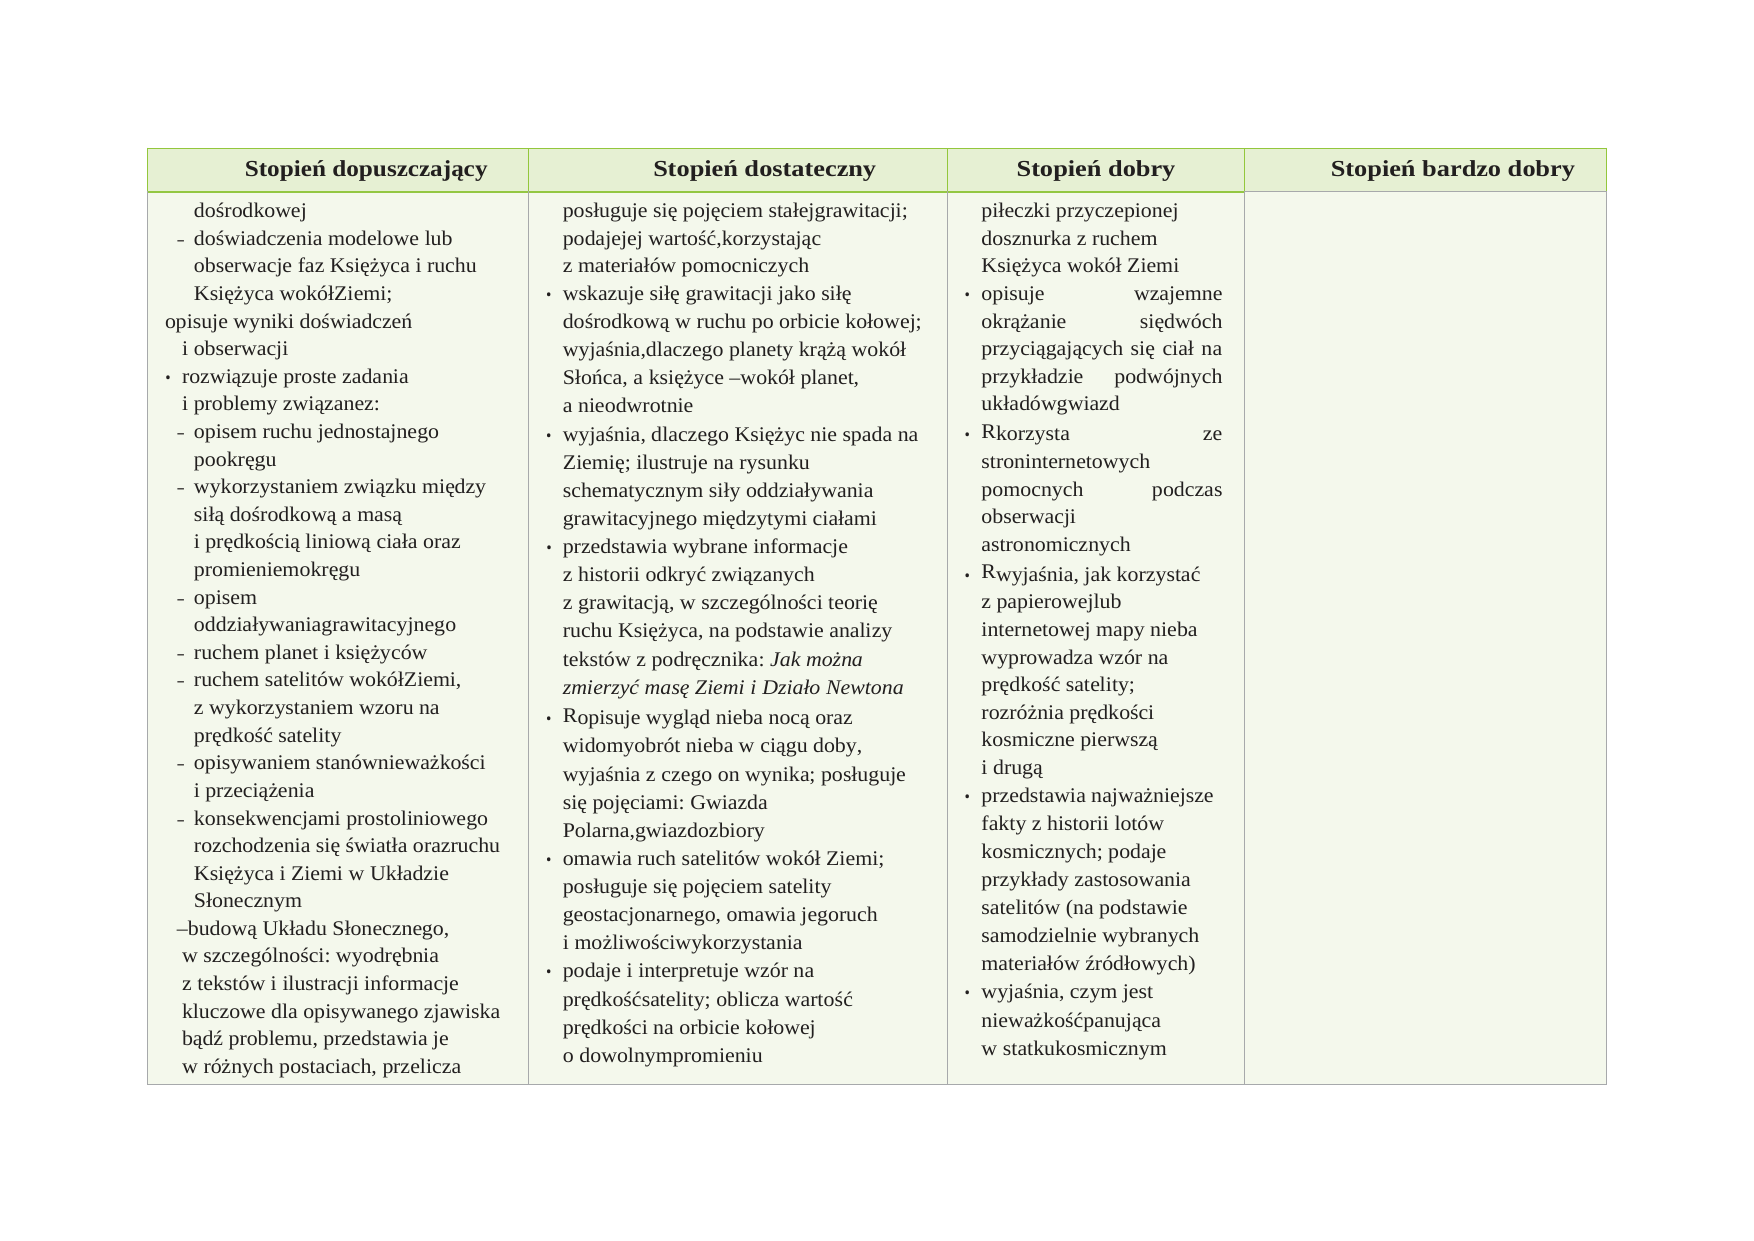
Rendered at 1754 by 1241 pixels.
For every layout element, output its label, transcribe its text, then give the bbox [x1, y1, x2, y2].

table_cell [148, 193, 528, 1084]
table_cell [1245, 192, 1606, 1084]
table_header Stopień dopuszczający [148, 149, 528, 191]
table_header Stopień dobry [948, 149, 1244, 191]
table_header Stopień dostateczny [529, 149, 947, 191]
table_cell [529, 193, 947, 1084]
table_header Stopień bardzo dobry [1245, 149, 1606, 191]
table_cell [948, 193, 1244, 1084]
